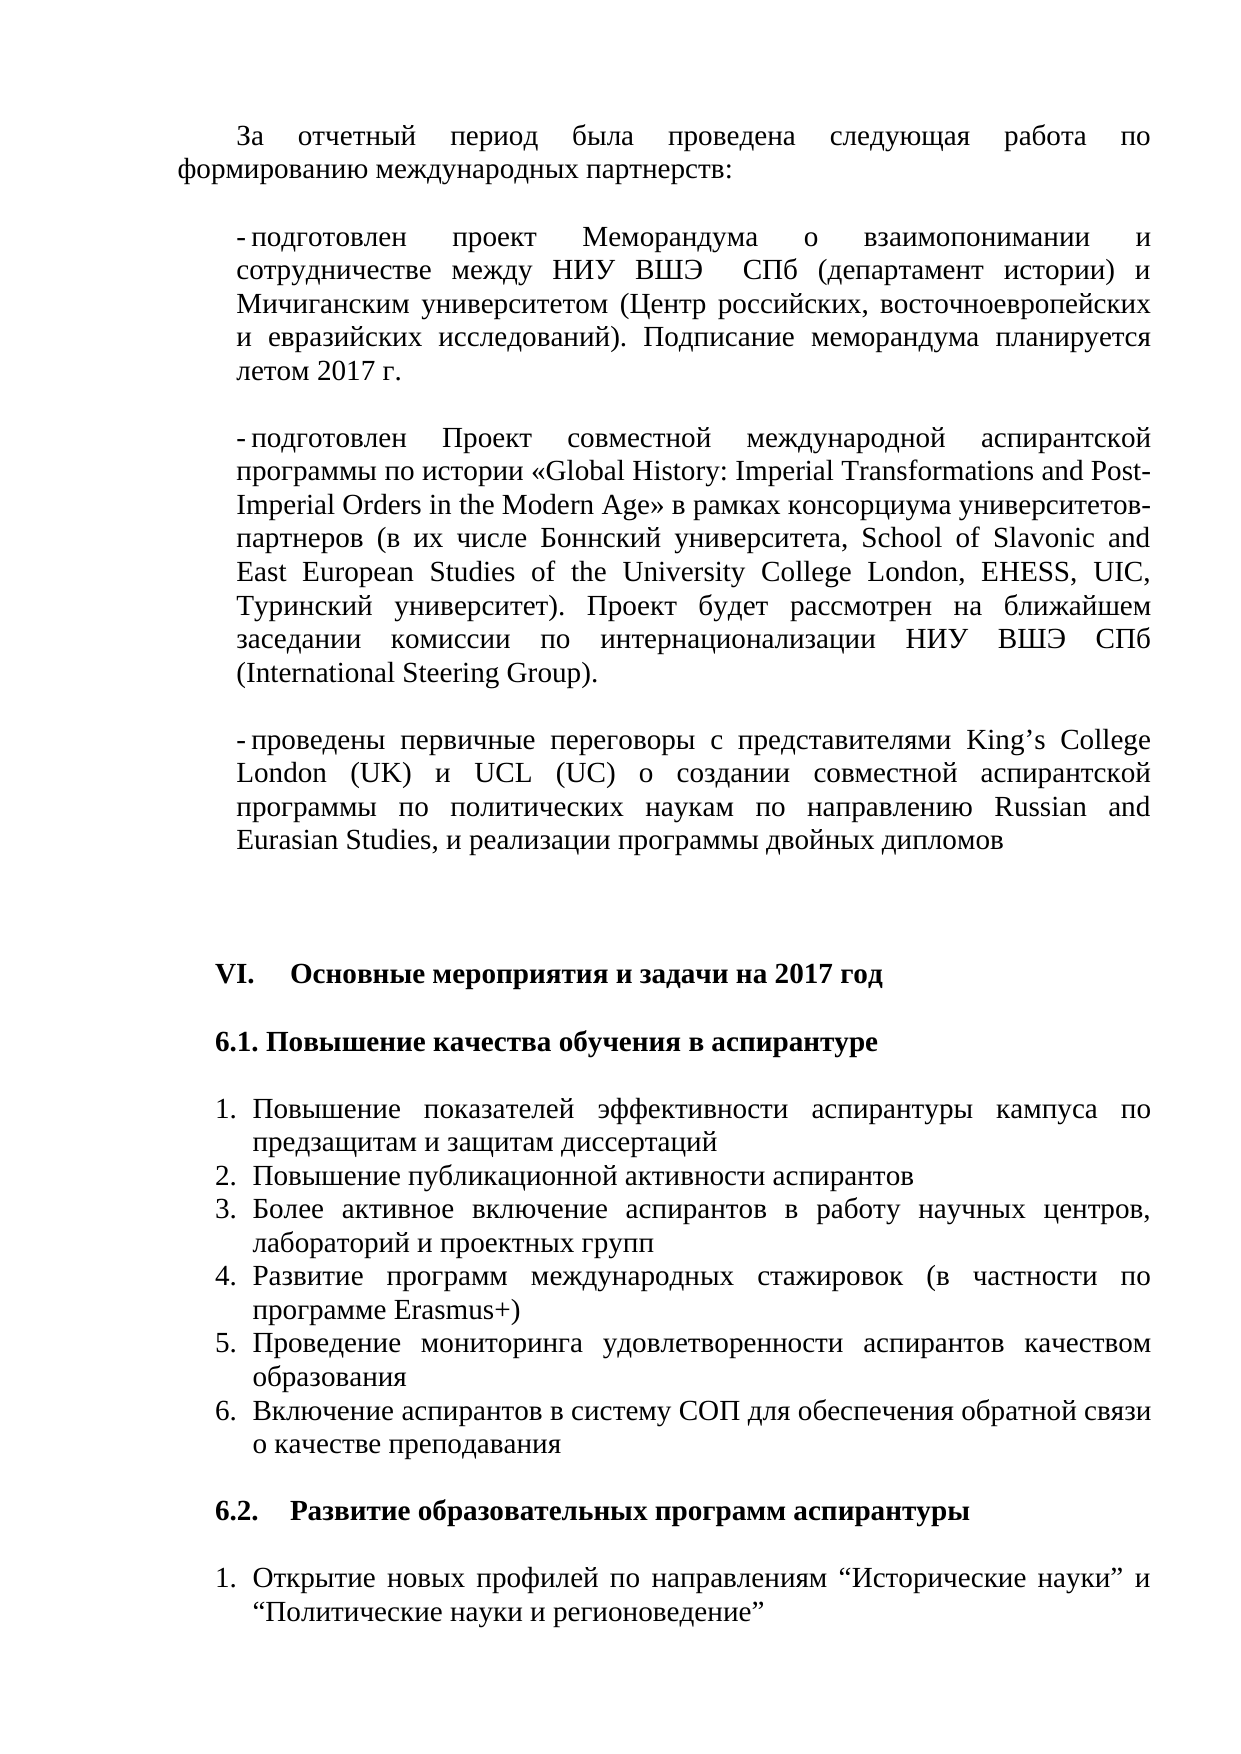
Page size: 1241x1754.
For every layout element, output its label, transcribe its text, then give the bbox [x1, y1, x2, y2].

list Развитие образовательных программ аспирантуры [215, 1493, 1152, 1527]
list Повышение показателей эффективности аспирантуры кампуса по предзащитам и защитам диссертаций [215, 1091, 1152, 1158]
list Проведение мониторинга удовлетворенности аспирантов качеством образования [215, 1326, 1152, 1393]
list Включение аспирантов в систему СОП для обеспечения обратной связи о качестве преподавания [215, 1393, 1152, 1460]
text За отчетный период была проведена следующая работа по формированию международных партнерств: [177, 118, 1152, 185]
text - подготовлен Проект совместной международной аспирантской программы по истории «Global History: Imperial Transformations and Post-Imperial Orders in the Modern Age» в рамках консорциума университетов-партнеров (в их числе Боннский университета, School of Slavonic and East European Studies of the University College London, EHESS, UIC, Туринский университет). Проект будет рассмотрен на ближайшем заседании комиссии по интернационализации НИУ ВШЭ СПб (International Steering Group). [236, 420, 1152, 688]
list Более активное включение аспирантов в работу научных центров, лабораторий и проектных групп [215, 1191, 1152, 1258]
text 6.1. Повышение качества обучения в аспирантуре [215, 1024, 1152, 1057]
list Развитие программ международных стажировок (в частности по программе Еrasmus+) [215, 1258, 1152, 1326]
list Повышение публикационной активности аспирантов [215, 1158, 1152, 1191]
text - проведены первичные переговоры с представителями King’s College London (UK) и UCL (UC) о создании совместной аспирантской программы по политических наукам по направлению Russian and Eurasian Studies, и реализации программы двойных дипломов [236, 722, 1152, 856]
text - подготовлен проект Меморандума о взаимопонимании и сотрудничестве между НИУ ВШЭ СПб (департамент истории) и Мичиганским университетом (Центр российских, восточноевропейских и евразийских исследований). Подписание меморандума планируется летом 2017 г. [236, 219, 1152, 386]
list Основные мероприятия и задачи на 2017 год [215, 957, 1152, 990]
list Открытие новых профилей по направлениям “Исторические науки” и “Политические науки и регионоведение” [215, 1560, 1152, 1627]
